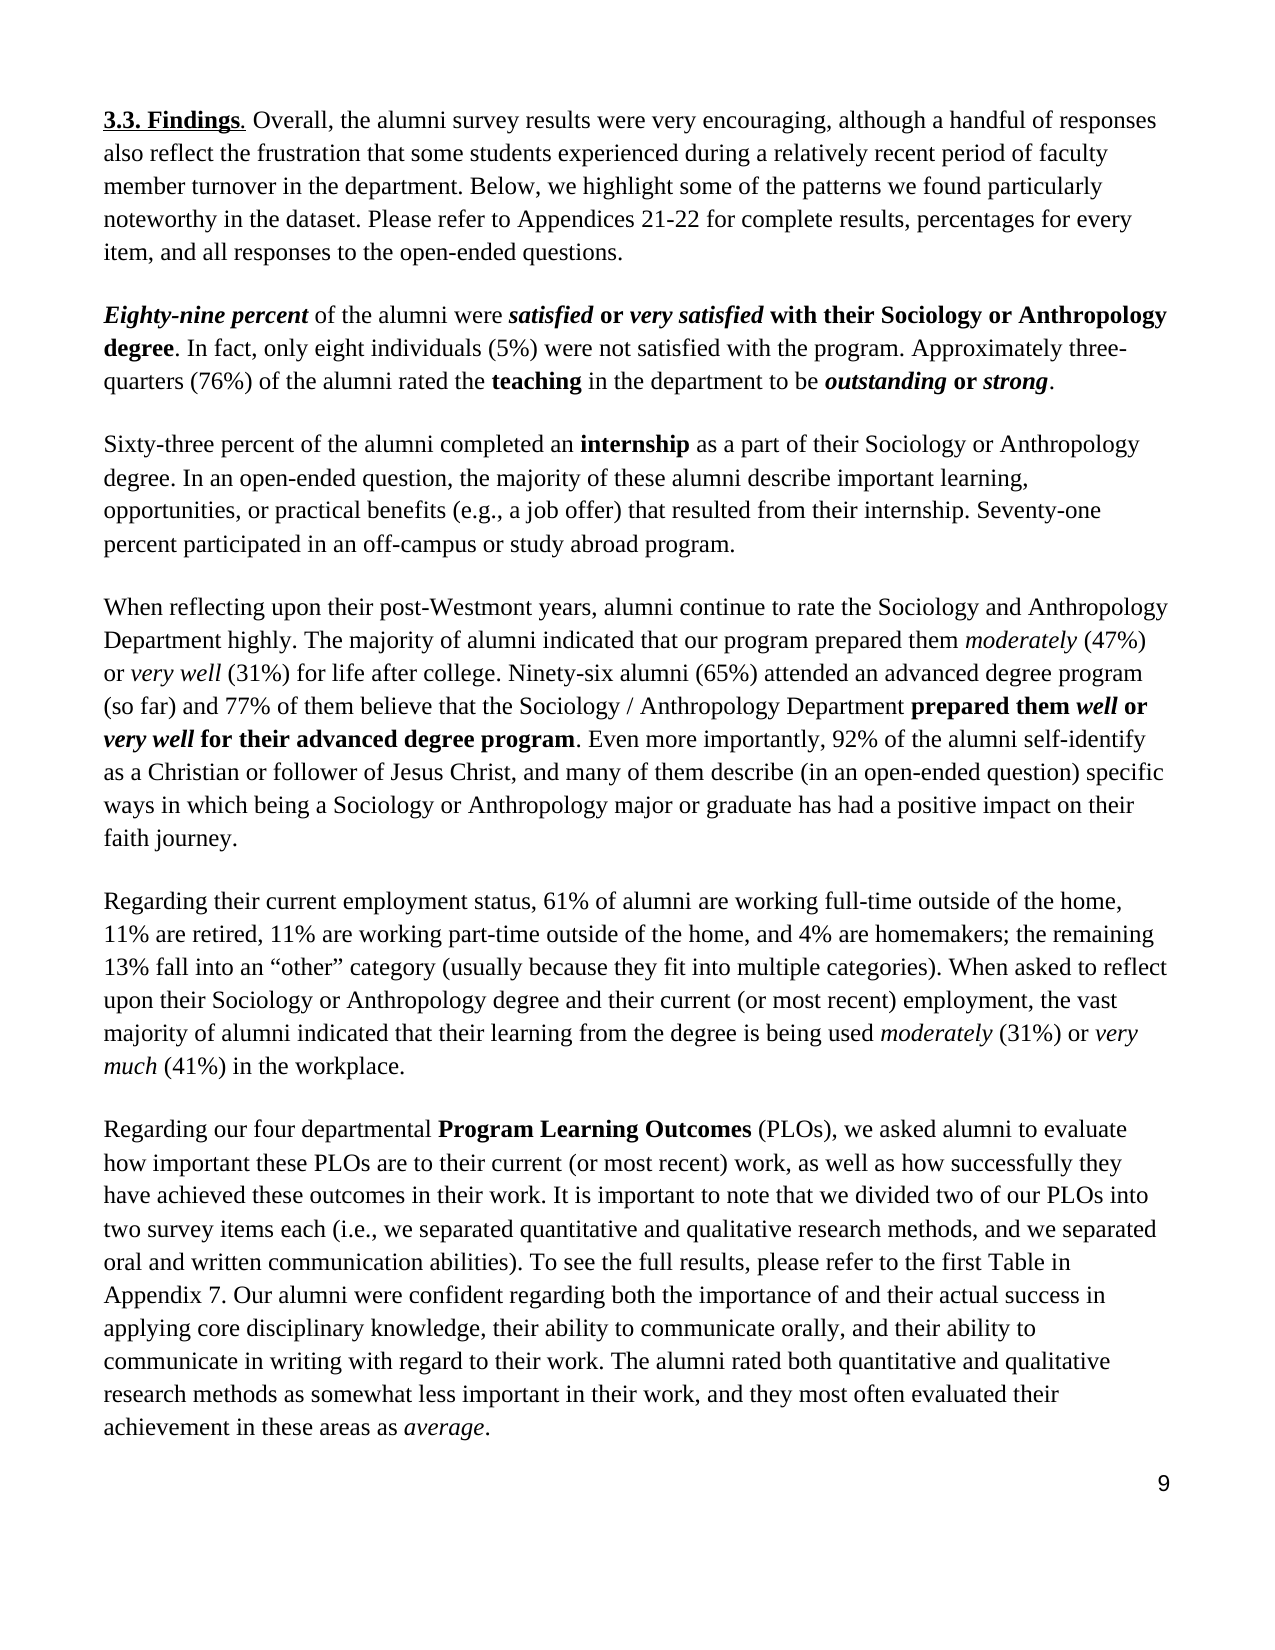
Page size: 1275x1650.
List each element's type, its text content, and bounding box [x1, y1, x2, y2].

text Regarding their current employment status, 61% of alumni are working full-time outside of the home, 11% are retired, 11% are working part-time outside of the home, and 4% are homemakers; the remaining 13% fall into an “other” category (usually because they fit into multiple categories). When asked to reflect upon their Sociology or Anthropology degree and their current (or most recent) employment, the vast majority of alumni indicated that their learning from the degree is being used moderately (31%) or very much (41%) in the workplace. [103, 886, 1170, 1080]
text When reflecting upon their post-Westmont years, alumni continue to rate the Sociology and Anthropology Department highly. The majority of alumni indicated that our program prepared them moderately (47%) or very well (31%) for life after college. Ninety-six alumni (65%) attended an advanced degree program (so far) and 77% of them believe that the Sociology / Anthropology Department prepared them well or very well for their advanced degree program. Even more importantly, 92% of the alumni self-identify as a Christian or follower of Jesus Christ, and many of them describe (in an open-ended question) specific ways in which being a Sociology or Anthropology major or graduate has had a positive impact on their faith journey. [103, 592, 1170, 852]
text Regarding our four departmental Program Learning Outcomes (PLOs), we asked alumni to evaluate how important these PLOs are to their current (or most recent) work, as well as how successfully they have achieved these outcomes in their work. It is important to note that we divided two of our PLOs into two survey items each (i.e., we separated quantitative and qualitative research methods, and we separated oral and written communication abilities). To see the full results, please refer to the first Table in Appendix 7. Our alumni were confident regarding both the importance of and their actual success in applying core disciplinary knowledge, their ability to communicate orally, and their ability to communicate in writing with regard to their work. The alumni rated both quantitative and qualitative research methods as somewhat less important in their work, and they most often evaluated their achievement in these areas as average. [103, 1114, 1170, 1441]
text Sixty-three percent of the alumni completed an internship as a part of their Sociology or Anthropology degree. In an open-ended question, the majority of these alumni describe important learning, opportunities, or practical benefits (e.g., a job offer) that resulted from their internship. Seventy-one percent participated in an off-campus or study abroad program. [103, 429, 1170, 557]
text 3.3. Findings. Overall, the alumni survey results were very encouraging, although a handful of responses also reflect the frustration that some students experienced during a relatively recent period of faculty member turnover in the department. Below, we highlight some of the patterns we found particularly noteworthy in the dataset. Please refer to Appendices 21-22 for complete results, percentages for every item, and all responses to the open-ended questions. [103, 105, 1170, 266]
text Eighty-nine percent of the alumni were satisfied or very satisfied with their Sociology or Anthropology degree. In fact, only eight individuals (5%) were not satisfied with the program. Approximately three-quarters (76%) of the alumni rated the teaching in the department to be outstanding or strong. [103, 300, 1170, 395]
